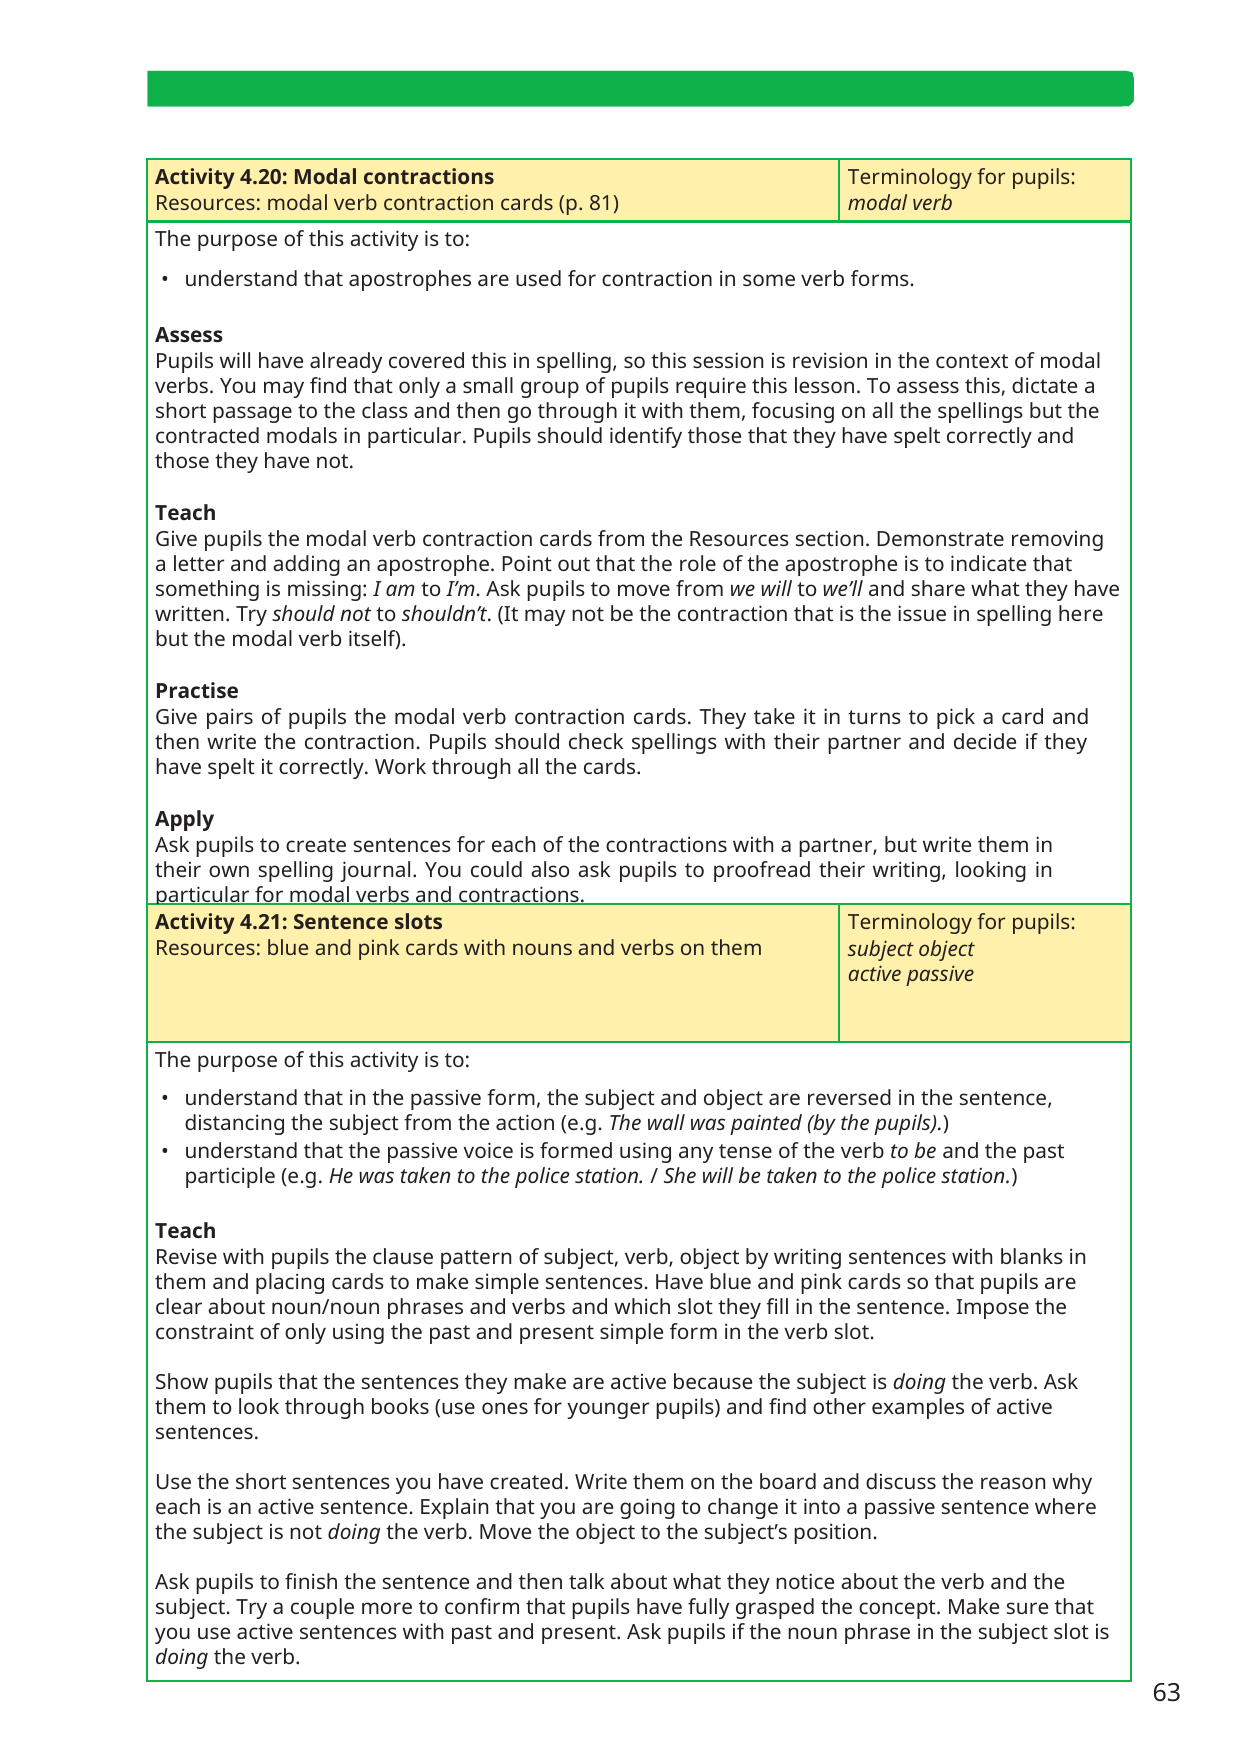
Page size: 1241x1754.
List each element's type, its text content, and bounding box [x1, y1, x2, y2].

table_cell The purpose of this activity is to: understand that apostrophes are used for contraction in some verb forms. Assess Pupils will have already covered this in spelling, so this session is revision in the context of modal verbs. You may find that only a small group of pupils require this lesson. To assess this, dictate a short passage to the class and then go through it with them, focusing on all the spellings but the contracted modals in particular. Pupils should identify those that they have spelt correctly and those they have not. Teach Give pupils the modal verb contraction cards from the Resources section. Demonstrate removing a letter and adding an apostrophe. Point out that the role of the apostrophe is to indicate that something is missing: I am to I’m. Ask pupils to move from we will to we’ll and share what they have written. Try should not to shouldn’t. (It may not be the contraction that is the issue in spelling here but the modal verb itself). Practise Give pairs of pupils the modal verb contraction cards. They take it in turns to pick a card and then write the contraction. Pupils should check spellings with their partner and decide if they have spelt it correctly. Work through all the cards. Apply Ask pupils to create sentences for each of the contractions with a partner, but write them in their own spelling journal. You could also ask pupils to proofread their writing, looking in particular for modal verbs and contractions. [148, 223, 1130, 903]
table_header Activity 4.20: Modal contractions Resources: modal verb contraction cards (p. 81) [148, 160, 838, 220]
table_cell The purpose of this activity is to: understand that in the passive form, the subject and object are reversed in the sentence, distancing the subject from the action (e.g. The wall was painted (by the pupils).) understand that the passive voice is formed using any tense of the verb to be and the past participle (e.g. He was taken to the police station. / She will be taken to the police station.) Teach Revise with pupils the clause pattern of subject, verb, object by writing sentences with blanks in them and placing cards to make simple sentences. Have blue and pink cards so that pupils are clear about noun/noun phrases and verbs and which slot they fill in the sentence. Impose the constraint of only using the past and present simple form in the verb slot. Show pupils that the sentences they make are active because the subject is doing the verb. Ask them to look through books (use ones for younger pupils) and find other examples of active sentences. Use the short sentences you have created. Write them on the board and discuss the reason why each is an active sentence. Explain that you are going to change it into a passive sentence where the subject is not doing the verb. Move the object to the subject’s position. Ask pupils to finish the sentence and then talk about what they notice about the verb and the subject. Try a couple more to confirm that pupils have fully grasped the concept. Make sure that you use active sentences with past and present. Ask pupils if the noun phrase in the subject slot is doing the verb. [148, 1043, 1130, 1680]
table_cell Terminology for pupils: subject object active passive [840, 905, 1130, 1041]
table_cell Activity 4.21: Sentence slots Resources: blue and pink cards with nouns and verbs on them [148, 905, 838, 1041]
table_header Terminology for pupils: modal verb [840, 160, 1130, 220]
